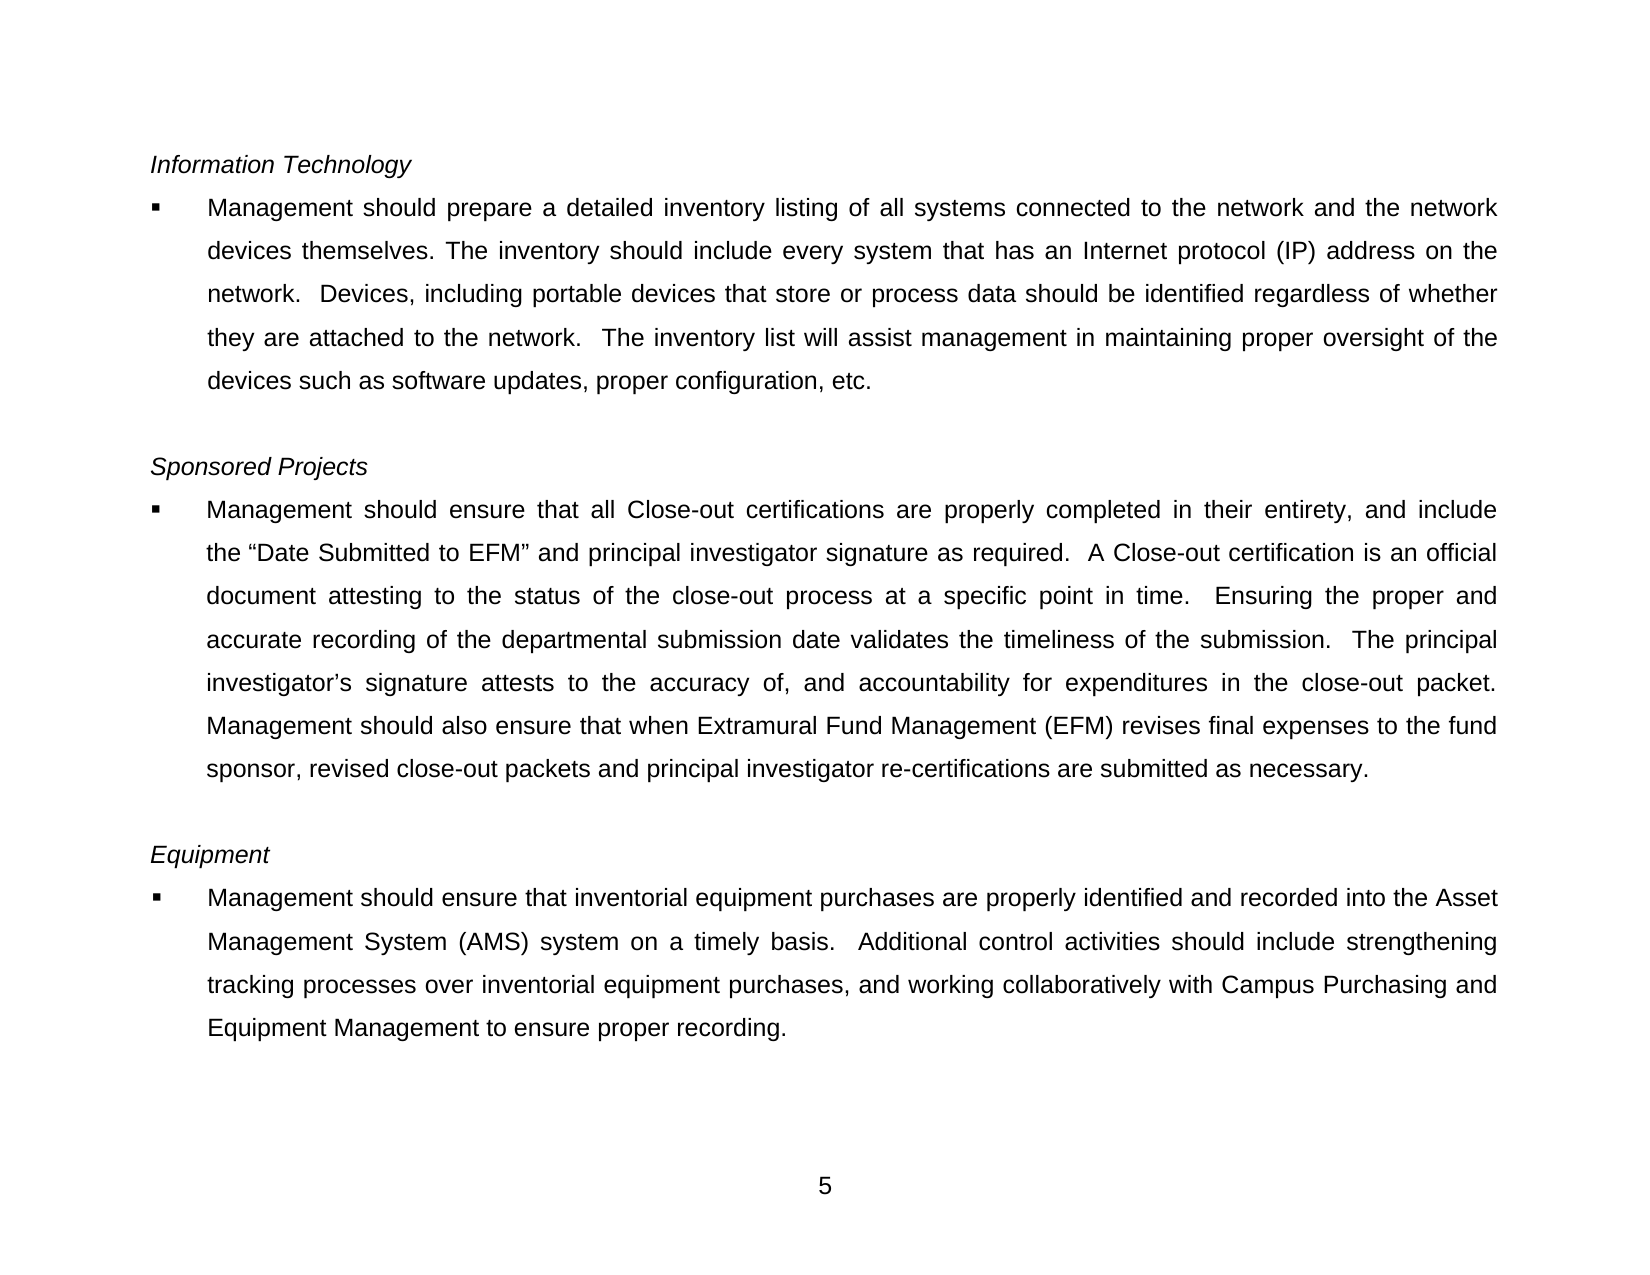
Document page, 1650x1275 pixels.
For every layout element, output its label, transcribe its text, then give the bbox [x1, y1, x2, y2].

list Management should prepare a detailed inventory listing of all systems connected to the network and the network devices themselves. The inventory should include every system that has an Internet protocol (IP) address on the network. Devices, including portable devices that store or process data should be identified regardless of whether they are attached to the network. The inventory list will assist management in maintaining proper oversight of the devices such as software updates, proper configuration, etc. [150, 193, 1500, 394]
text Sponsored Projects [150, 452, 1500, 481]
text Equipment [150, 840, 1500, 869]
list Management should ensure that inventorial equipment purchases are properly identified and recorded into the Asset Management System (AMS) system on a timely basis. Additional control activities should include strengthening tracking processes over inventorial equipment purchases, and working collaboratively with Campus Purchasing and Equipment Management to ensure proper recording. [151, 883, 1500, 1042]
list Management should ensure that all Close-out certifications are properly completed in their entirety, and include the “Date Submitted to EFM” and principal investigator signature as required. A Close-out certification is an official document attesting to the status of the close-out process at a specific point in time. Ensuring the proper and accurate recording of the departmental submission date validates the timeliness of the submission. The principal investigator’s signature attests to the accuracy of, and accountability for expenditures in the close-out packet. Management should also ensure that when Extramural Fund Management (EFM) revises final expenses to the fund sponsor, revised close-out packets and principal investigator re-certifications are submitted as necessary. [150, 495, 1500, 783]
text Information Technology [150, 150, 1500, 179]
